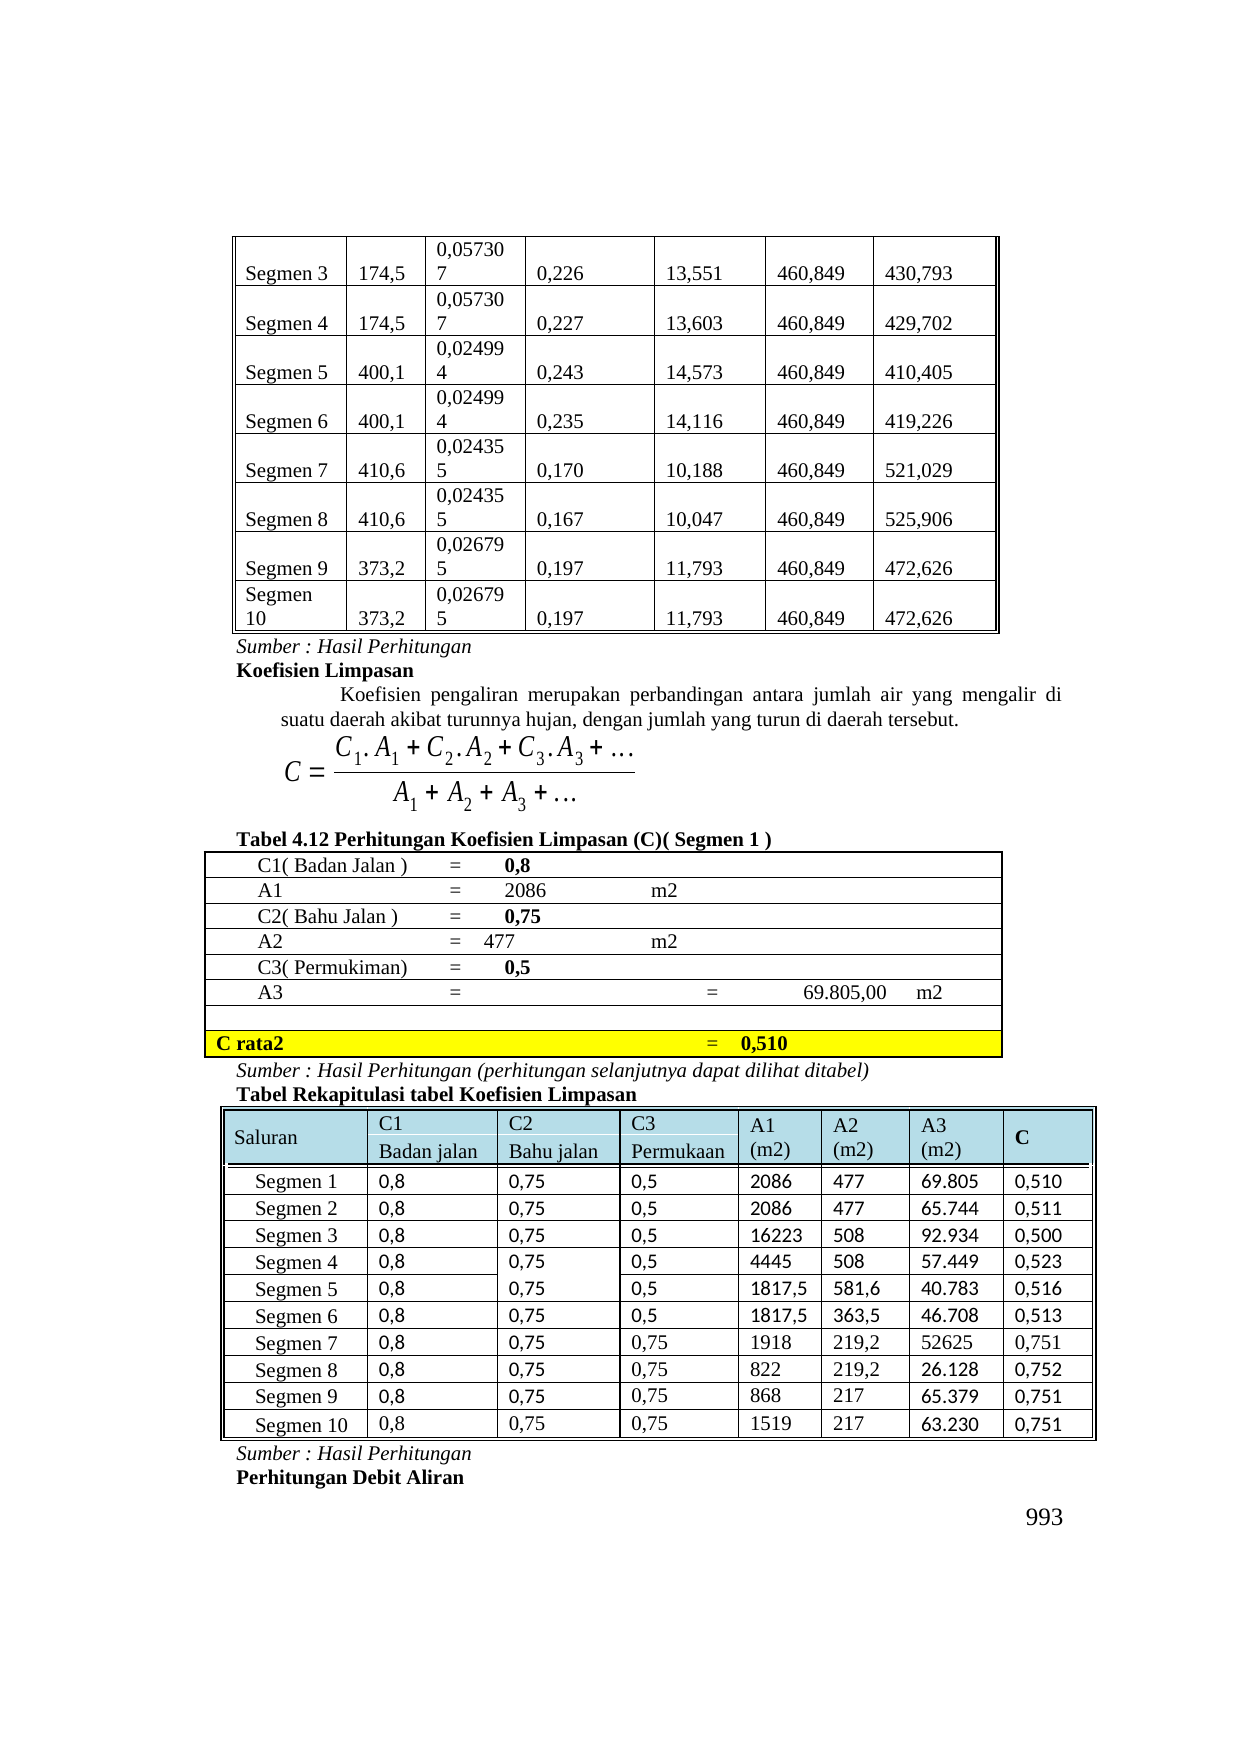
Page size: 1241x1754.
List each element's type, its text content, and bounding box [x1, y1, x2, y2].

table_cell Segmen 3 [236, 237, 346, 285]
table_cell [640, 1006, 695, 1030]
table_cell 11,793 [655, 532, 765, 580]
table_header [905, 853, 1001, 877]
table_cell 0,523 [1004, 1248, 1092, 1274]
table_cell Segmen 7 [236, 434, 346, 482]
table_cell 174,5 [347, 237, 425, 285]
table_cell Segmen 3 [225, 1221, 367, 1247]
table_cell 13,551 [655, 237, 765, 285]
table_cell 0,75 [621, 1356, 738, 1382]
table_cell 0,167 [526, 483, 654, 531]
table_cell 1519 [739, 1410, 821, 1437]
table_cell Segmen 4 [236, 286, 346, 334]
table_cell 65.744 [910, 1195, 1003, 1220]
table_cell 52625 [910, 1329, 1003, 1355]
table_cell Segmen 5 [225, 1275, 367, 1301]
table_cell [817, 955, 905, 979]
table_cell m2 [640, 929, 695, 953]
table_cell 0,5 [621, 1302, 738, 1328]
table_cell 174,5 [347, 286, 425, 334]
table_cell 0,516 [1004, 1275, 1092, 1301]
table_cell [905, 1031, 1001, 1056]
table_cell 400,1 [347, 385, 425, 433]
table_cell 0,024994 [426, 385, 525, 433]
table_cell 0,235 [526, 385, 654, 433]
table_cell 0,8 [368, 1329, 497, 1355]
table_cell 0,170 [526, 434, 654, 482]
table_cell 472,626 [874, 532, 995, 580]
table_cell 410,6 [347, 434, 425, 482]
table_cell = [438, 980, 472, 1004]
table_cell 460,849 [766, 434, 873, 482]
table_cell 508 [822, 1221, 909, 1247]
table_cell Segmen 9 [236, 532, 346, 580]
table_cell 0,057307 [426, 237, 525, 285]
text Perhitungan Debit Aliran [236, 1465, 1063, 1489]
table_cell = [438, 878, 472, 902]
table_header 0,8 [472, 853, 639, 877]
table_cell 0,8 [368, 1168, 497, 1193]
table_cell 57.449 [910, 1248, 1003, 1274]
table_cell Segmen 8 [225, 1356, 367, 1382]
table_cell 472,626 [874, 581, 995, 629]
table_cell 0,75 [498, 1248, 619, 1274]
table_cell = [438, 904, 472, 928]
table_cell 11,793 [655, 581, 765, 629]
table_cell 0,024355 [426, 434, 525, 482]
table_cell 10,047 [655, 483, 765, 531]
table_cell 26.128 [910, 1356, 1003, 1382]
table_cell 0,5 [621, 1248, 738, 1274]
table_cell 477 [822, 1195, 909, 1220]
table_cell 0,510 [729, 1031, 905, 1056]
table_cell 0,5 [621, 1275, 738, 1301]
table_cell 0,5 [621, 1221, 738, 1247]
table_cell Segmen 9 [225, 1383, 367, 1408]
table_cell 65.379 [910, 1383, 1003, 1408]
table_cell 460,849 [766, 532, 873, 580]
table_cell 0,8 [368, 1275, 497, 1301]
table_header A2 (m2) [822, 1111, 909, 1163]
table_cell 0,75 [621, 1383, 738, 1408]
table_cell A3 [206, 980, 438, 1004]
table_cell [817, 904, 905, 928]
text Sumber : Hasil Perhitungan [236, 1441, 1063, 1465]
table_cell [695, 955, 729, 979]
table_header C1 [368, 1111, 497, 1134]
table_cell [817, 1006, 905, 1030]
table_cell 16223 [739, 1221, 821, 1247]
table_cell 400,1 [347, 336, 425, 384]
table_cell [729, 1006, 817, 1030]
table_header [640, 853, 695, 877]
table_cell 0,75 [498, 1195, 619, 1220]
table_cell 477 [472, 929, 639, 953]
table_cell 219,2 [822, 1329, 909, 1355]
table_cell 69.805,00 [729, 980, 905, 1004]
table_cell 410,405 [874, 336, 995, 384]
table_header A3 (m2) [910, 1111, 1003, 1163]
table_cell 0,75 [498, 1168, 619, 1193]
table_header [729, 853, 817, 877]
table_cell 0,197 [526, 581, 654, 629]
table_cell C rata2 [206, 1031, 695, 1056]
table_cell 0,026795 [426, 581, 525, 629]
table_cell 0,226 [526, 237, 654, 285]
table_cell 0,227 [526, 286, 654, 334]
table_cell 1918 [739, 1329, 821, 1355]
table_cell Badan jalan [368, 1135, 497, 1163]
text Tabel Rekapitulasi tabel Koefisien Limpasan [236, 1082, 1063, 1106]
table_cell A2 [206, 929, 438, 953]
table_cell [695, 1006, 729, 1030]
table_cell 4445 [739, 1248, 821, 1274]
table_header C2 [498, 1111, 619, 1134]
table_cell m2 [640, 878, 695, 902]
table_cell [438, 1006, 472, 1030]
table_cell 430,793 [874, 237, 995, 285]
table_cell 477 [822, 1168, 909, 1193]
table_cell 460,849 [766, 336, 873, 384]
table_cell [905, 929, 1001, 953]
table_cell 0,752 [1004, 1356, 1092, 1382]
table_cell Segmen 6 [236, 385, 346, 433]
table_cell 0,8 [368, 1356, 497, 1382]
table_cell 0,024994 [426, 336, 525, 384]
table_cell [905, 904, 1001, 928]
table_cell Segmen 7 [225, 1329, 367, 1355]
table_cell [206, 1006, 438, 1030]
table_cell 460,849 [766, 385, 873, 433]
table_header = [438, 853, 472, 877]
table_cell 0,75 [498, 1383, 619, 1408]
table_cell 508 [822, 1248, 909, 1274]
table_cell Segmen 8 [236, 483, 346, 531]
table_header [817, 853, 905, 877]
table_cell 0,75 [621, 1410, 738, 1437]
table_cell 0,500 [1004, 1221, 1092, 1247]
table_cell = [438, 955, 472, 979]
table_cell 0,057307 [426, 286, 525, 334]
table_header C [1004, 1111, 1092, 1163]
table_cell 419,226 [874, 385, 995, 433]
text Koefisien Limpasan [236, 658, 1063, 682]
table_cell 0,5 [621, 1168, 738, 1193]
table_cell 460,849 [766, 237, 873, 285]
table_cell 581,6 [822, 1275, 909, 1301]
table_header A1 (m2) [739, 1111, 821, 1163]
table_cell 460,849 [766, 581, 873, 629]
table_cell 373,2 [347, 581, 425, 629]
table_cell 460,849 [766, 286, 873, 334]
table_cell 0,75 [621, 1329, 738, 1355]
text Koefisien pengaliran merupakan perbandingan antara jumlah air yang mengalir di suatu daerah akibat turunnya hujan, dengan jumlah yang turun di daerah tersebut. [281, 682, 1063, 731]
table_cell m2 [905, 980, 1001, 1004]
table_cell 0,75 [498, 1410, 619, 1437]
table_cell Segmen 2 [225, 1195, 367, 1220]
table_cell 0,75 [498, 1274, 619, 1301]
table_cell 0,75 [498, 1356, 619, 1382]
table_cell Segmen 10 [236, 581, 346, 629]
table_cell 0,75 [472, 904, 639, 928]
table_cell 13,603 [655, 286, 765, 334]
table_cell 0,5 [472, 955, 639, 979]
table_cell [695, 904, 729, 928]
table_cell 525,906 [874, 483, 995, 531]
table_cell 63.230 [910, 1410, 1003, 1437]
table_cell 0,243 [526, 336, 654, 384]
table_cell A1 [206, 878, 438, 902]
table_cell [695, 929, 729, 953]
table_cell 2086 [472, 878, 639, 902]
table_cell 219,2 [822, 1356, 909, 1382]
table_cell [729, 904, 817, 928]
table_cell [905, 1006, 1001, 1030]
table_cell [472, 1006, 639, 1030]
table_cell [695, 878, 729, 902]
table_cell 10,188 [655, 434, 765, 482]
table_cell 0,8 [368, 1302, 497, 1328]
table_cell 1817,5 [739, 1302, 821, 1328]
table_cell 14,573 [655, 336, 765, 384]
table_cell 92.934 [910, 1221, 1003, 1247]
table_cell 0,5 [621, 1195, 738, 1220]
table_cell 0,024355 [426, 483, 525, 531]
table_header Saluran [225, 1111, 367, 1163]
table_cell [640, 904, 695, 928]
table_cell 0,8 [368, 1410, 497, 1437]
table_cell [640, 955, 695, 979]
table_cell [729, 955, 817, 979]
table_cell 0,513 [1004, 1302, 1092, 1328]
table_cell [729, 929, 905, 953]
table_cell Bahu jalan [498, 1135, 619, 1163]
table_cell 14,116 [655, 385, 765, 433]
table_header [695, 853, 729, 877]
table_cell 0,511 [1004, 1195, 1092, 1220]
table_header C3 [621, 1111, 738, 1134]
table_cell 0,751 [1004, 1329, 1092, 1355]
table_cell 0,197 [526, 532, 654, 580]
text Tabel 4.12 Perhitungan Koefisien Limpasan (C)( Segmen 1 ) [236, 827, 1063, 851]
table_cell 69.805 [910, 1168, 1003, 1193]
table_cell [905, 955, 1001, 979]
table_cell C3( Permukiman) [206, 955, 438, 979]
table_cell = [695, 980, 729, 1004]
table_cell 363,5 [822, 1302, 909, 1328]
table_cell [472, 980, 639, 1004]
table_cell 868 [739, 1383, 821, 1408]
table_cell Segmen 1 [223, 1163, 367, 1193]
table_cell 40.783 [910, 1275, 1003, 1301]
table_cell Permukaan [621, 1135, 738, 1163]
table_cell 0,026795 [426, 532, 525, 580]
table_cell 217 [822, 1383, 909, 1408]
table_cell Segmen 4 [225, 1248, 367, 1274]
table_cell 521,029 [874, 434, 995, 482]
table_cell 2086 [739, 1195, 821, 1220]
table_cell Segmen 6 [225, 1302, 367, 1328]
table_cell 410,6 [347, 483, 425, 531]
table_cell 46.708 [910, 1302, 1003, 1328]
table_cell = [438, 929, 472, 953]
table_cell 0,8 [368, 1383, 497, 1408]
table_cell = [695, 1031, 729, 1056]
table_cell 1817,5 [739, 1275, 821, 1301]
table_cell 0,751 [1004, 1383, 1092, 1408]
text Sumber : Hasil Perhitungan (perhitungan selanjutnya dapat dilihat ditabel) [236, 1058, 1063, 1082]
table_cell 0,8 [368, 1195, 497, 1220]
table_cell Segmen 5 [236, 336, 346, 384]
table_cell 0,751 [1004, 1410, 1092, 1437]
table_cell 0,8 [368, 1221, 497, 1247]
table_header C1( Badan Jalan ) [206, 853, 438, 877]
table_cell 0,75 [498, 1329, 619, 1355]
table_cell Segmen 10 [225, 1410, 367, 1437]
table_cell [905, 878, 1001, 902]
table_cell 0,75 [498, 1302, 619, 1328]
table_cell [640, 980, 695, 1004]
table_cell C2( Bahu Jalan ) [206, 904, 438, 928]
table_cell 217 [822, 1410, 909, 1437]
table_cell 0,510 [1004, 1163, 1094, 1193]
table_cell 0,75 [498, 1221, 619, 1247]
table_cell 460,849 [766, 483, 873, 531]
table_cell 373,2 [347, 532, 425, 580]
table_cell 2086 [739, 1168, 821, 1193]
table_cell 429,702 [874, 286, 995, 334]
table_cell [729, 878, 905, 902]
text Sumber : Hasil Perhitungan [236, 634, 1063, 658]
table_cell 822 [739, 1356, 821, 1382]
table_cell 0,8 [368, 1248, 497, 1274]
